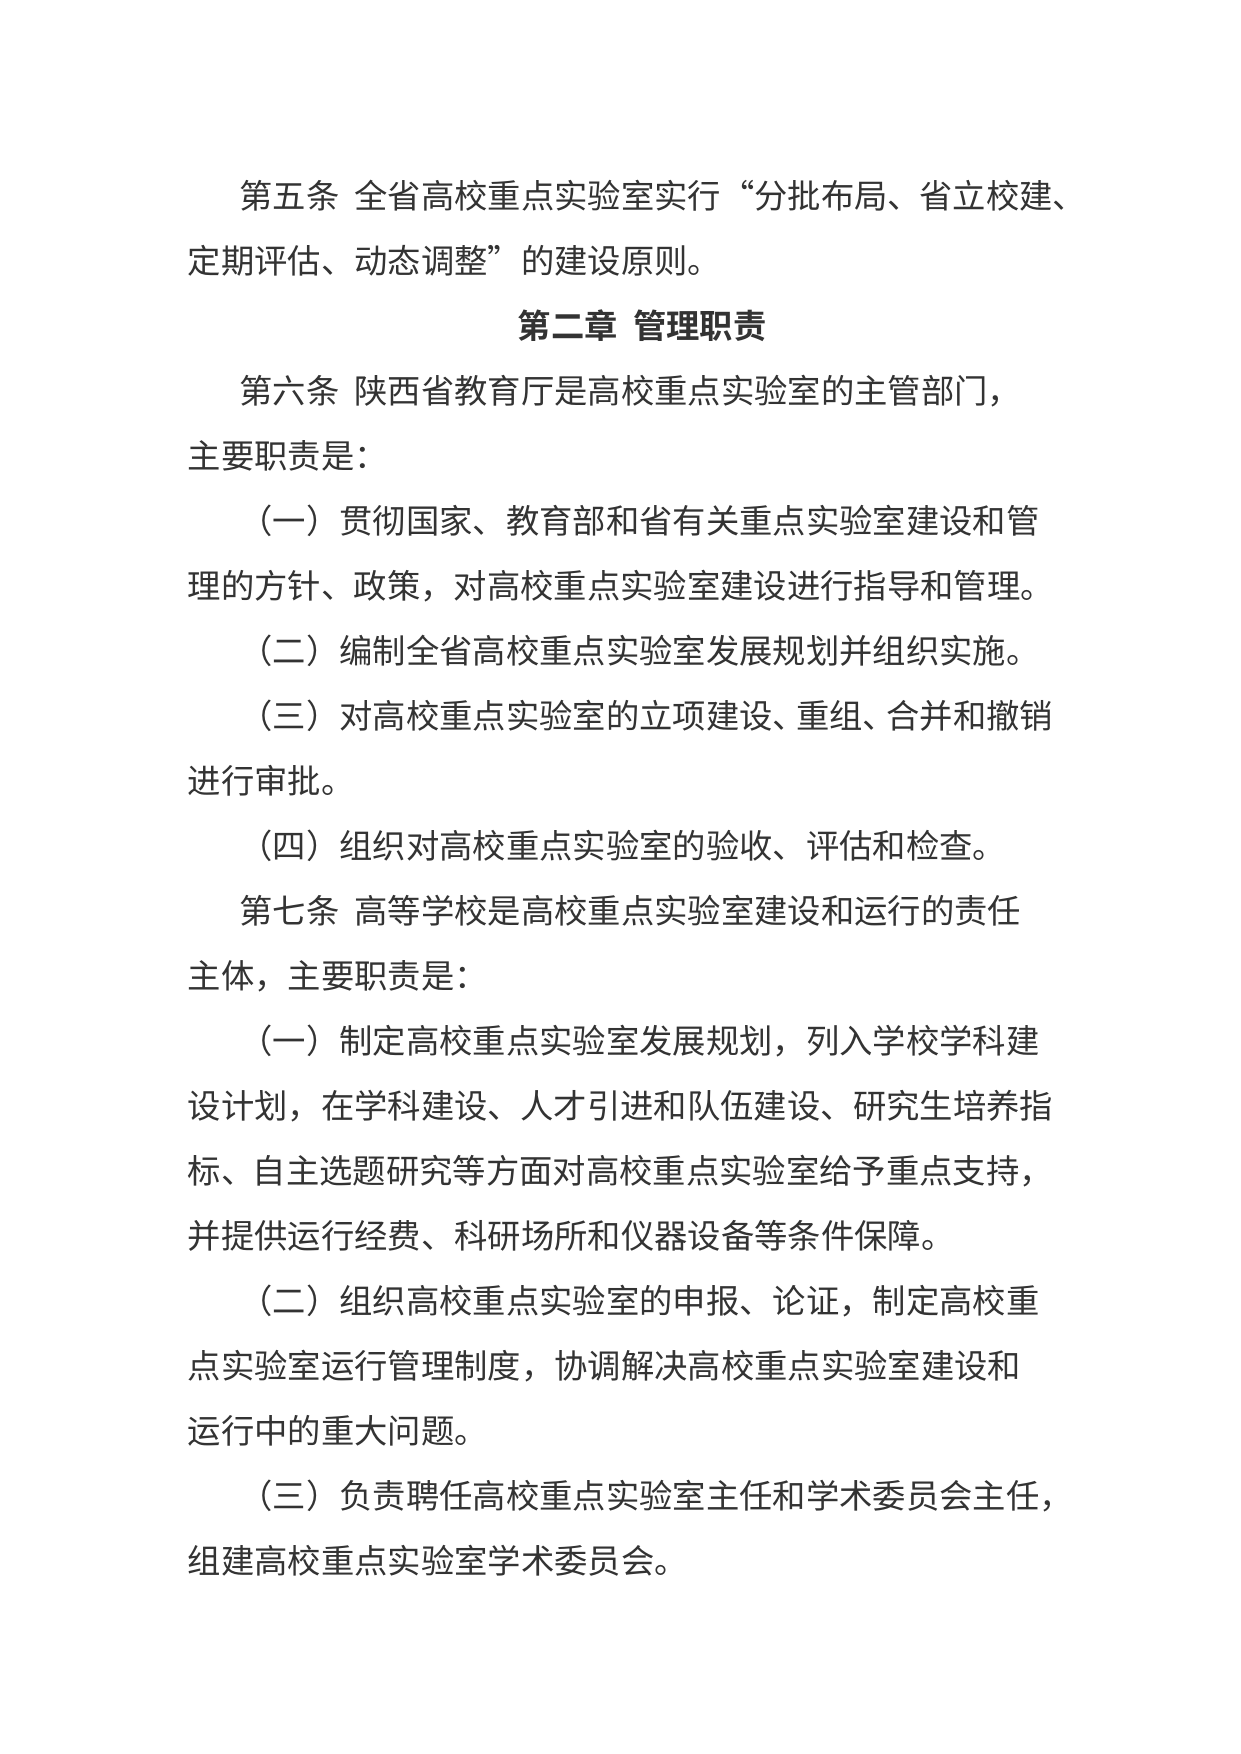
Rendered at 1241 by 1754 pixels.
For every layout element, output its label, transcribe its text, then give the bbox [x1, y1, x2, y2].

text 第七条 高等学校是高校重点实验室建设和运行的责任主体，主要职责是： [187, 877, 1053, 1007]
text （一）制定高校重点实验室发展规划，列入学校学科建设计划，在学科建设、人才引进和队伍建设、研究生培养指标、自主选题研究等方面对高校重点实验室给予重点支持，并提供运行经费、科研场所和仪器设备等条件保障。 [187, 1007, 1053, 1267]
text （三）负责聘任高校重点实验室主任和学术委员会主任，组建高校重点实验室学术委员会。 [187, 1462, 1053, 1592]
text （三）对高校重点实验室的立项建设、重组、合并和撤销进行审批。 [187, 682, 1053, 812]
text （二）编制全省高校重点实验室发展规划并组织实施。 [187, 617, 1053, 682]
text （四）组织对高校重点实验室的验收、评估和检查。 [187, 812, 1053, 877]
text 第二章 管理职责 [187, 292, 1053, 357]
text （二）组织高校重点实验室的申报、论证，制定高校重点实验室运行管理制度，协调解决高校重点实验室建设和运行中的重大问题。 [187, 1267, 1053, 1462]
text 第六条 陕西省教育厅是高校重点实验室的主管部门，主要职责是： [187, 357, 1053, 487]
text （一）贯彻国家、教育部和省有关重点实验室建设和管理的方针、政策，对高校重点实验室建设进行指导和管理。 [187, 487, 1053, 617]
text 第五条 全省高校重点实验室实行“分批布局、省立校建、定期评估、动态调整”的建设原则。 [187, 162, 1053, 292]
